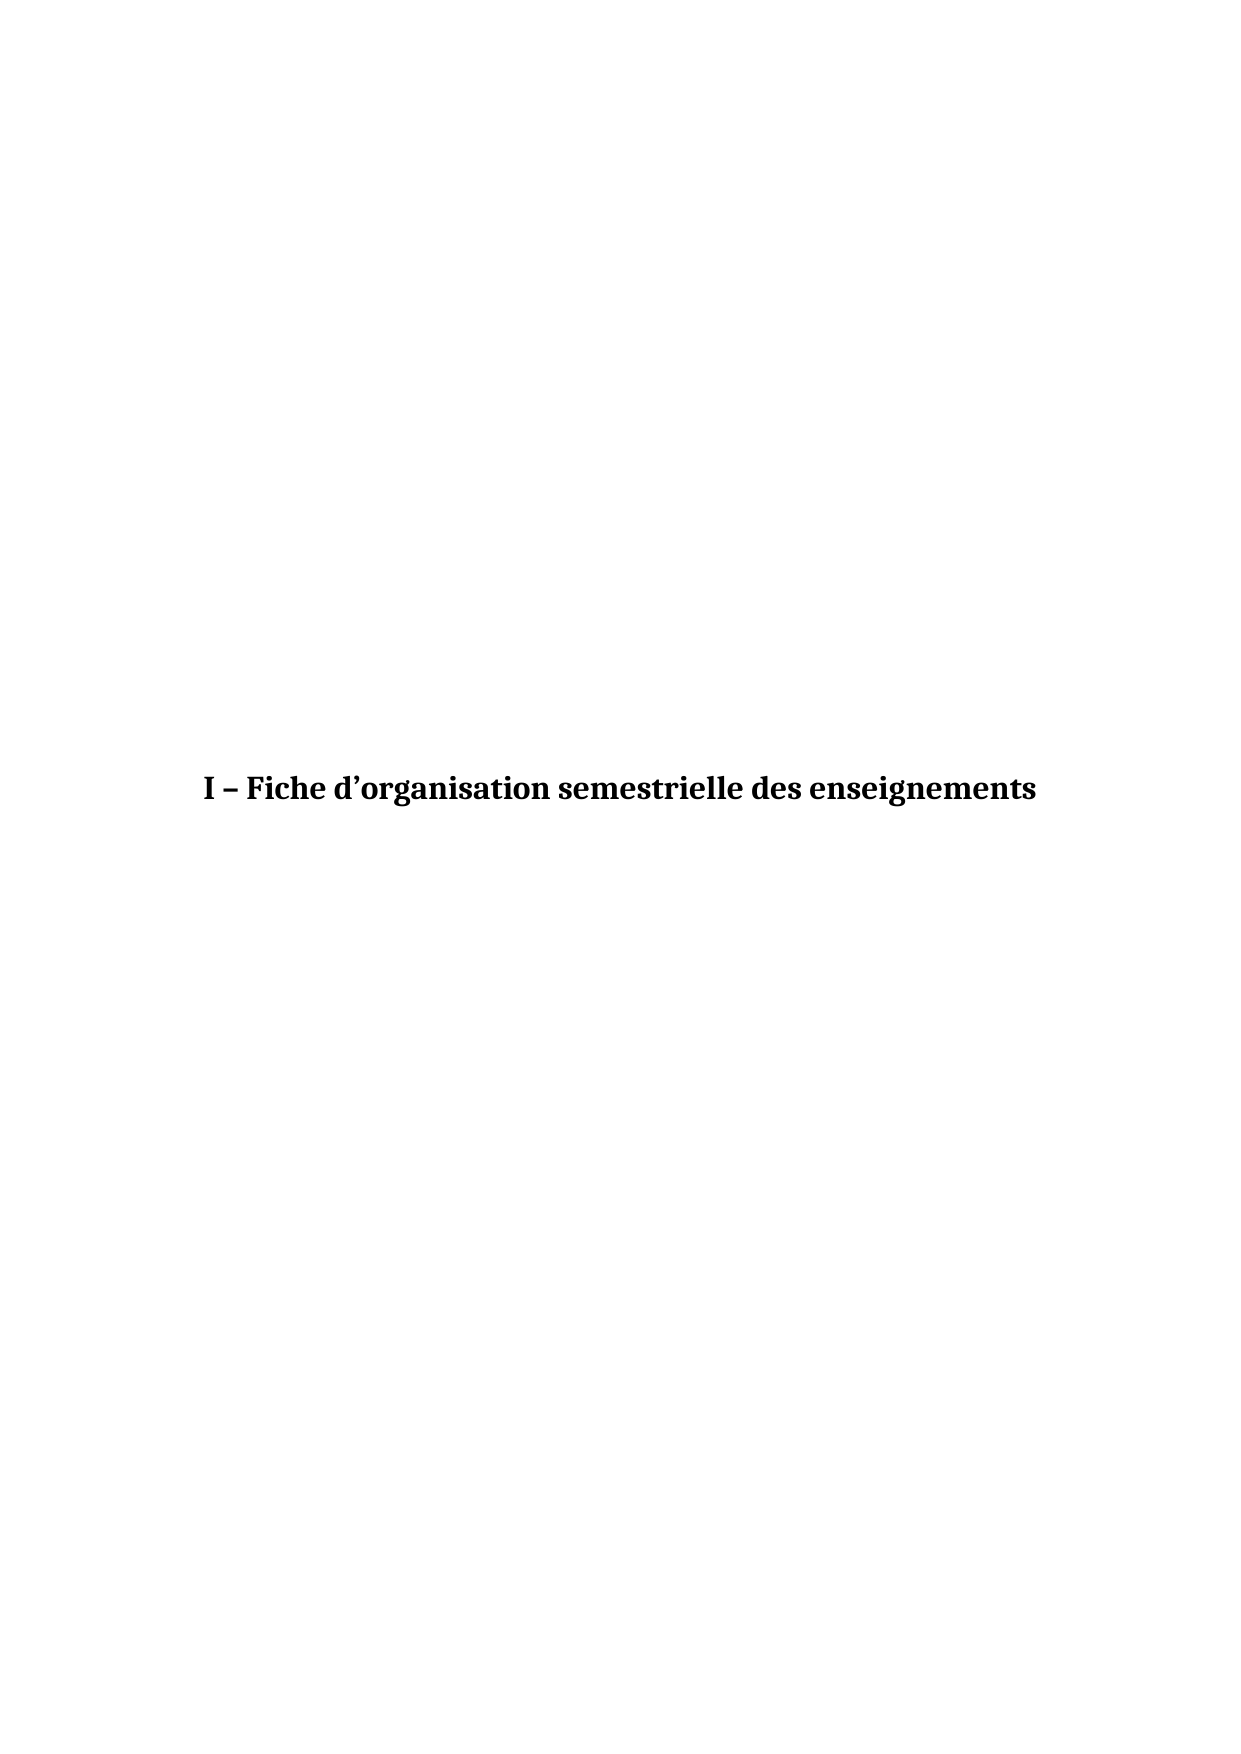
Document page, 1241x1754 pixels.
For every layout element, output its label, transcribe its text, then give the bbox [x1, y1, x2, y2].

text I – Fiche d’organisation semestrielle des enseignements [118, 770, 1122, 808]
